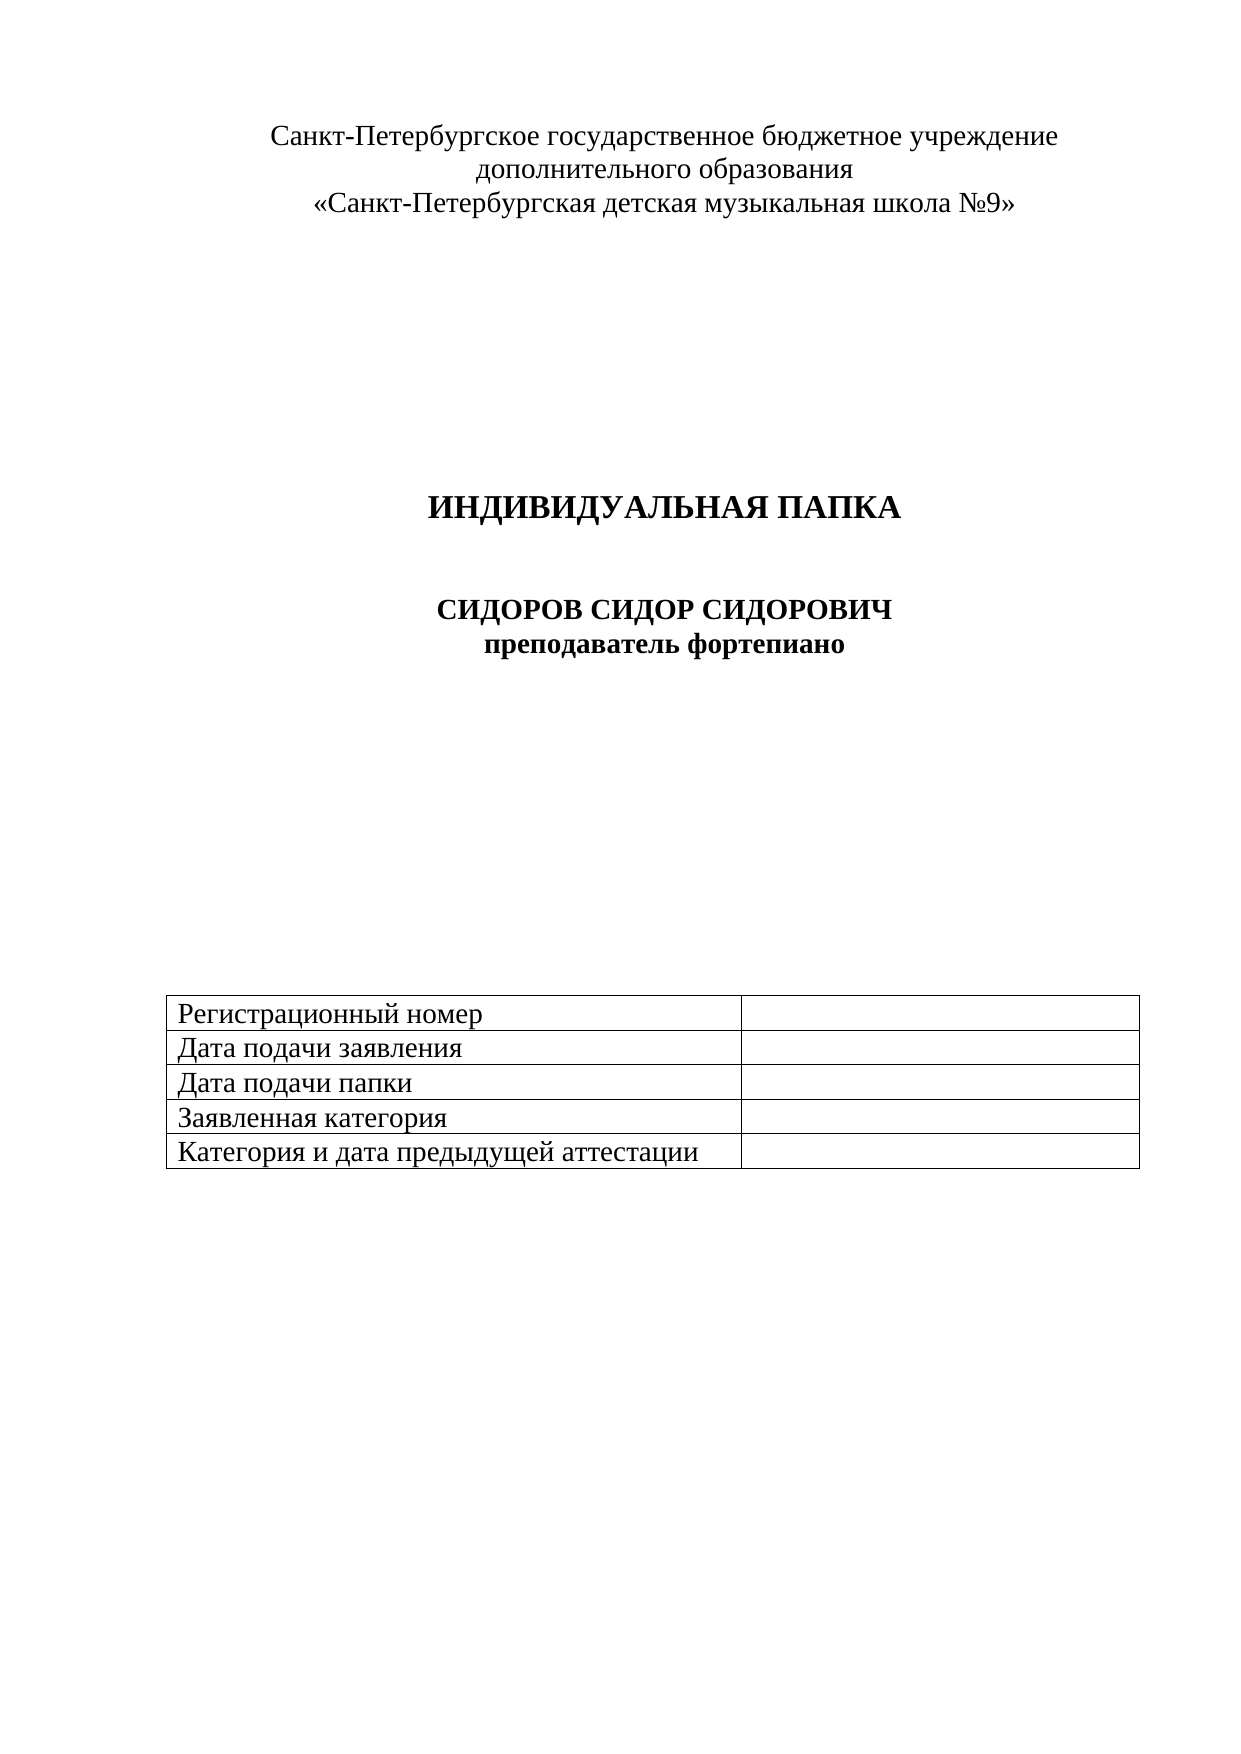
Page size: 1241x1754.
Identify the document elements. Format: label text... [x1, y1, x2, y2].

table_header [742, 996, 1139, 1029]
table_cell [742, 1031, 1139, 1064]
text «Санкт-Петербургская детская музыкальная школа №9» [177, 185, 1152, 219]
table_cell Дата подачи заявления [167, 1031, 741, 1064]
table_cell [742, 1134, 1139, 1168]
table_cell Дата подачи папки [167, 1065, 741, 1099]
table_header Регистрационный номер [167, 996, 741, 1029]
text ИНДИВИДУАЛЬНАЯ ПАПКА [177, 487, 1152, 525]
table_cell Категория и дата предыдущей аттестации [167, 1134, 741, 1168]
table_cell Заявленная категория [167, 1100, 741, 1133]
text преподаватель фортепиано [177, 626, 1152, 659]
table_cell [742, 1100, 1139, 1133]
text СИДОРОВ СИДОР СИДОРОВИЧ [177, 592, 1152, 626]
table_cell [742, 1065, 1139, 1099]
text Санкт-Петербургское государственное бюджетное учреждение дополнительного образования [177, 118, 1152, 185]
